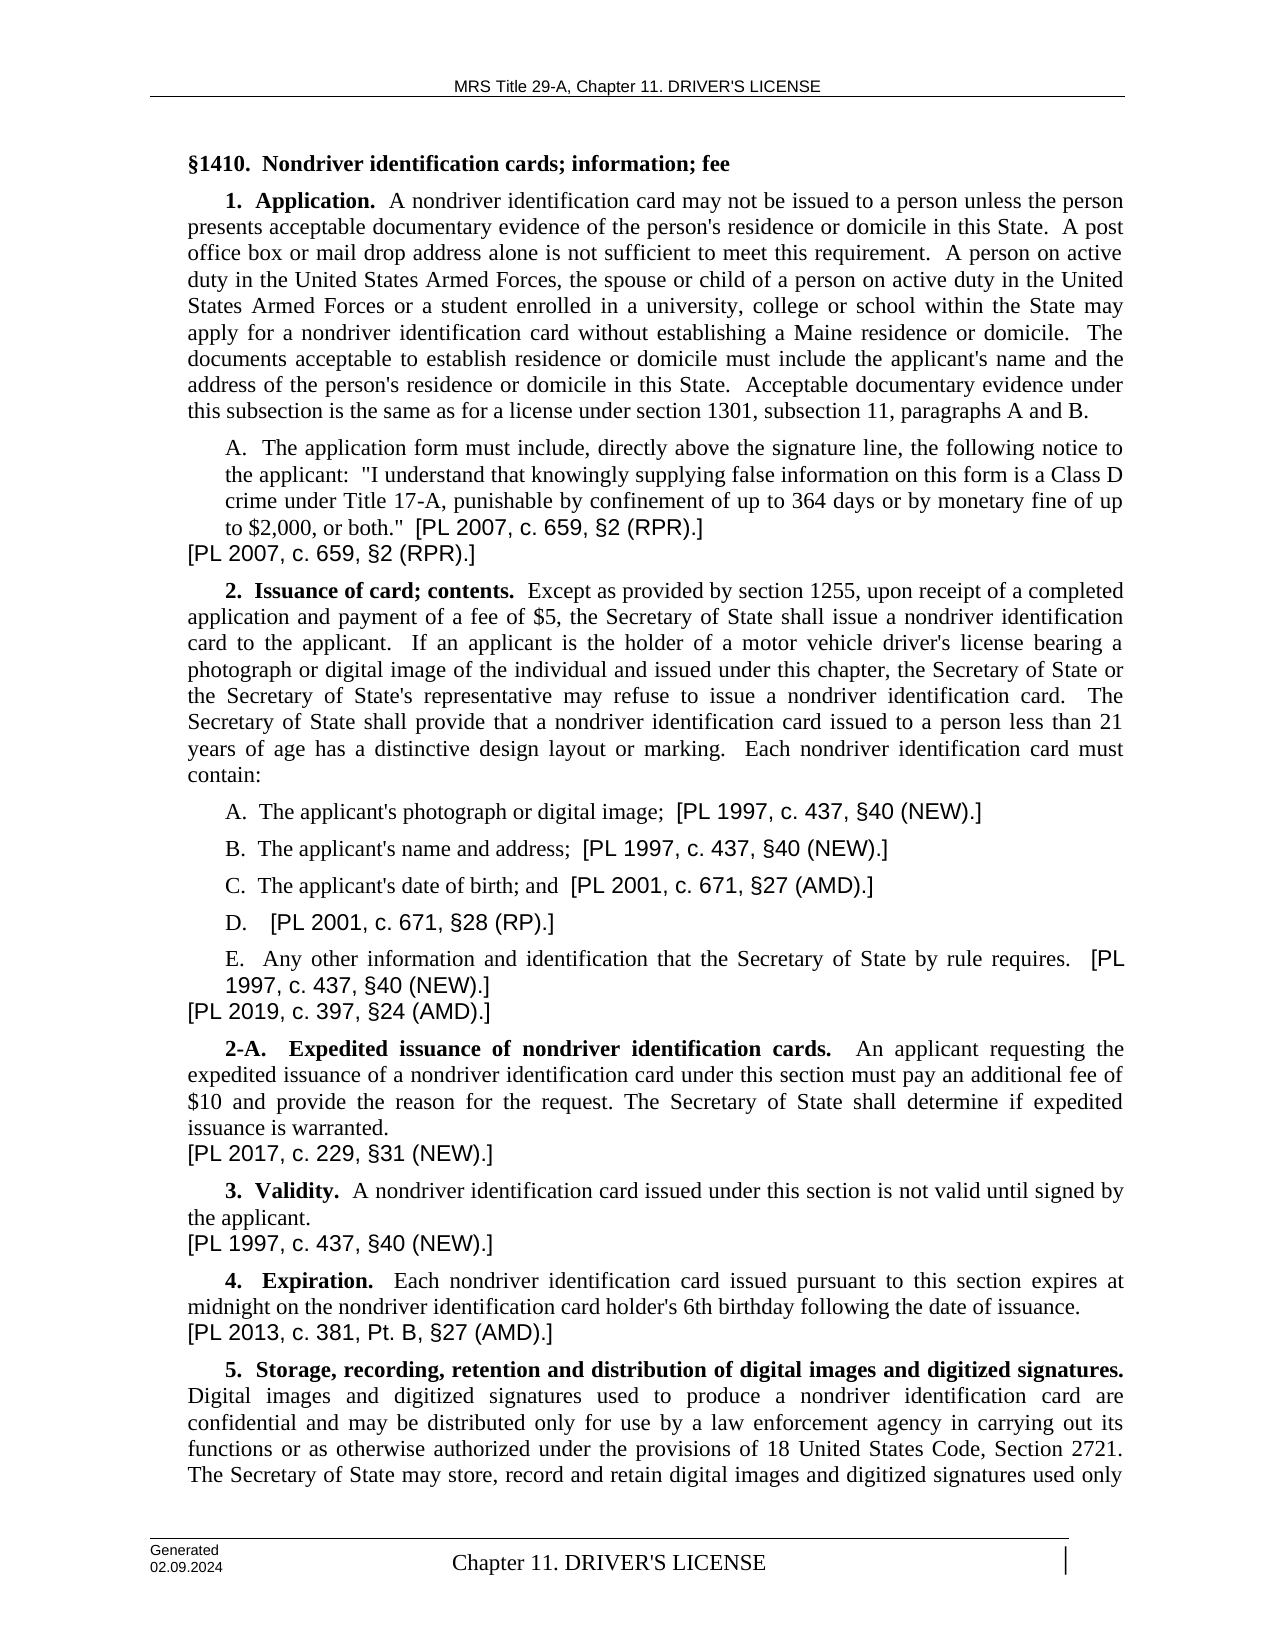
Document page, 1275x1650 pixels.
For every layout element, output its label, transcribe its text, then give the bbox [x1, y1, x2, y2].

text E. Any other information and identification that the Secretary of State by rule requires. [PL 1997, c. 437, §40 (NEW).] [225, 945, 1125, 998]
text [PL 2013, c. 381, Pt. B, §27 (AMD).] [187, 1319, 1125, 1346]
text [187, 1356, 1125, 1488]
text [PL 2007, c. 659, §2 (RPR).] [187, 540, 1125, 566]
text §1410. Nondriver identification cards; information; fee [187, 150, 1125, 176]
text 2-A. Expedited issuance of nondriver identification cards. An applicant requesting the expedited issuance of a nondriver identification card under this section must pay an additional fee of $10 and provide the reason for the request. The Secretary of State shall determine if expedited issuance is warranted. [187, 1035, 1125, 1140]
text A. The applicant's photograph or digital image; [PL 1997, c. 437, §40 (NEW).] [225, 798, 1125, 824]
text A. The application form must include, directly above the signature line, the following notice to the applicant: "I understand that knowingly supplying false information on this form is a Class D crime under Title 17‑A, punishable by confinement of up to 364 days or by monetary fine of up to $2,000, or both." [PL 2007, c. 659, §2 (RPR).] [225, 434, 1125, 540]
text [PL 1997, c. 437, §40 (NEW).] [187, 1230, 1125, 1256]
text [PL 2019, c. 397, §24 (AMD).] [187, 998, 1125, 1024]
text C. The applicant's date of birth; and [PL 2001, c. 671, §27 (AMD).] [225, 872, 1125, 898]
text D. [PL 2001, c. 671, §28 (RP).] [225, 908, 1125, 935]
text 1. Application. A nondriver identification card may not be issued to a person unless the person presents acceptable documentary evidence of the person's residence or domicile in this State. A post office box or mail drop address alone is not sufficient to meet this requirement. A person on active duty in the United States Armed Forces, the spouse or child of a person on active duty in the United States Armed Forces or a student enrolled in a university, college or school within the State may apply for a nondriver identification card without establishing a Maine residence or domicile. The documents acceptable to establish residence or domicile must include the applicant's name and the address of the person's residence or domicile in this State. Acceptable documentary evidence under this subsection is the same as for a license under section 1301, subsection 11, paragraphs A and B. [187, 187, 1125, 424]
text 4. Expiration. Each nondriver identification card issued pursuant to this section expires at midnight on the nondriver identification card holder's 6th birthday following the date of issuance. [187, 1267, 1125, 1319]
text 3. Validity. A nondriver identification card issued under this section is not valid until signed by the applicant. [187, 1177, 1125, 1230]
text 2. Issuance of card; contents. Except as provided by section 1255, upon receipt of a completed application and payment of a fee of $5, the Secretary of State shall issue a nondriver identification card to the applicant. If an applicant is the holder of a motor vehicle driver's license bearing a photograph or digital image of the individual and issued under this chapter, the Secretary of State or the Secretary of State's representative may refuse to issue a nondriver identification card. The Secretary of State shall provide that a nondriver identification card issued to a person less than 21 years of age has a distinctive design layout or marking. Each nondriver identification card must contain: [187, 577, 1125, 787]
text [PL 2017, c. 229, §31 (NEW).] [187, 1140, 1125, 1167]
text B. The applicant's name and address; [PL 1997, c. 437, §40 (NEW).] [225, 835, 1125, 861]
